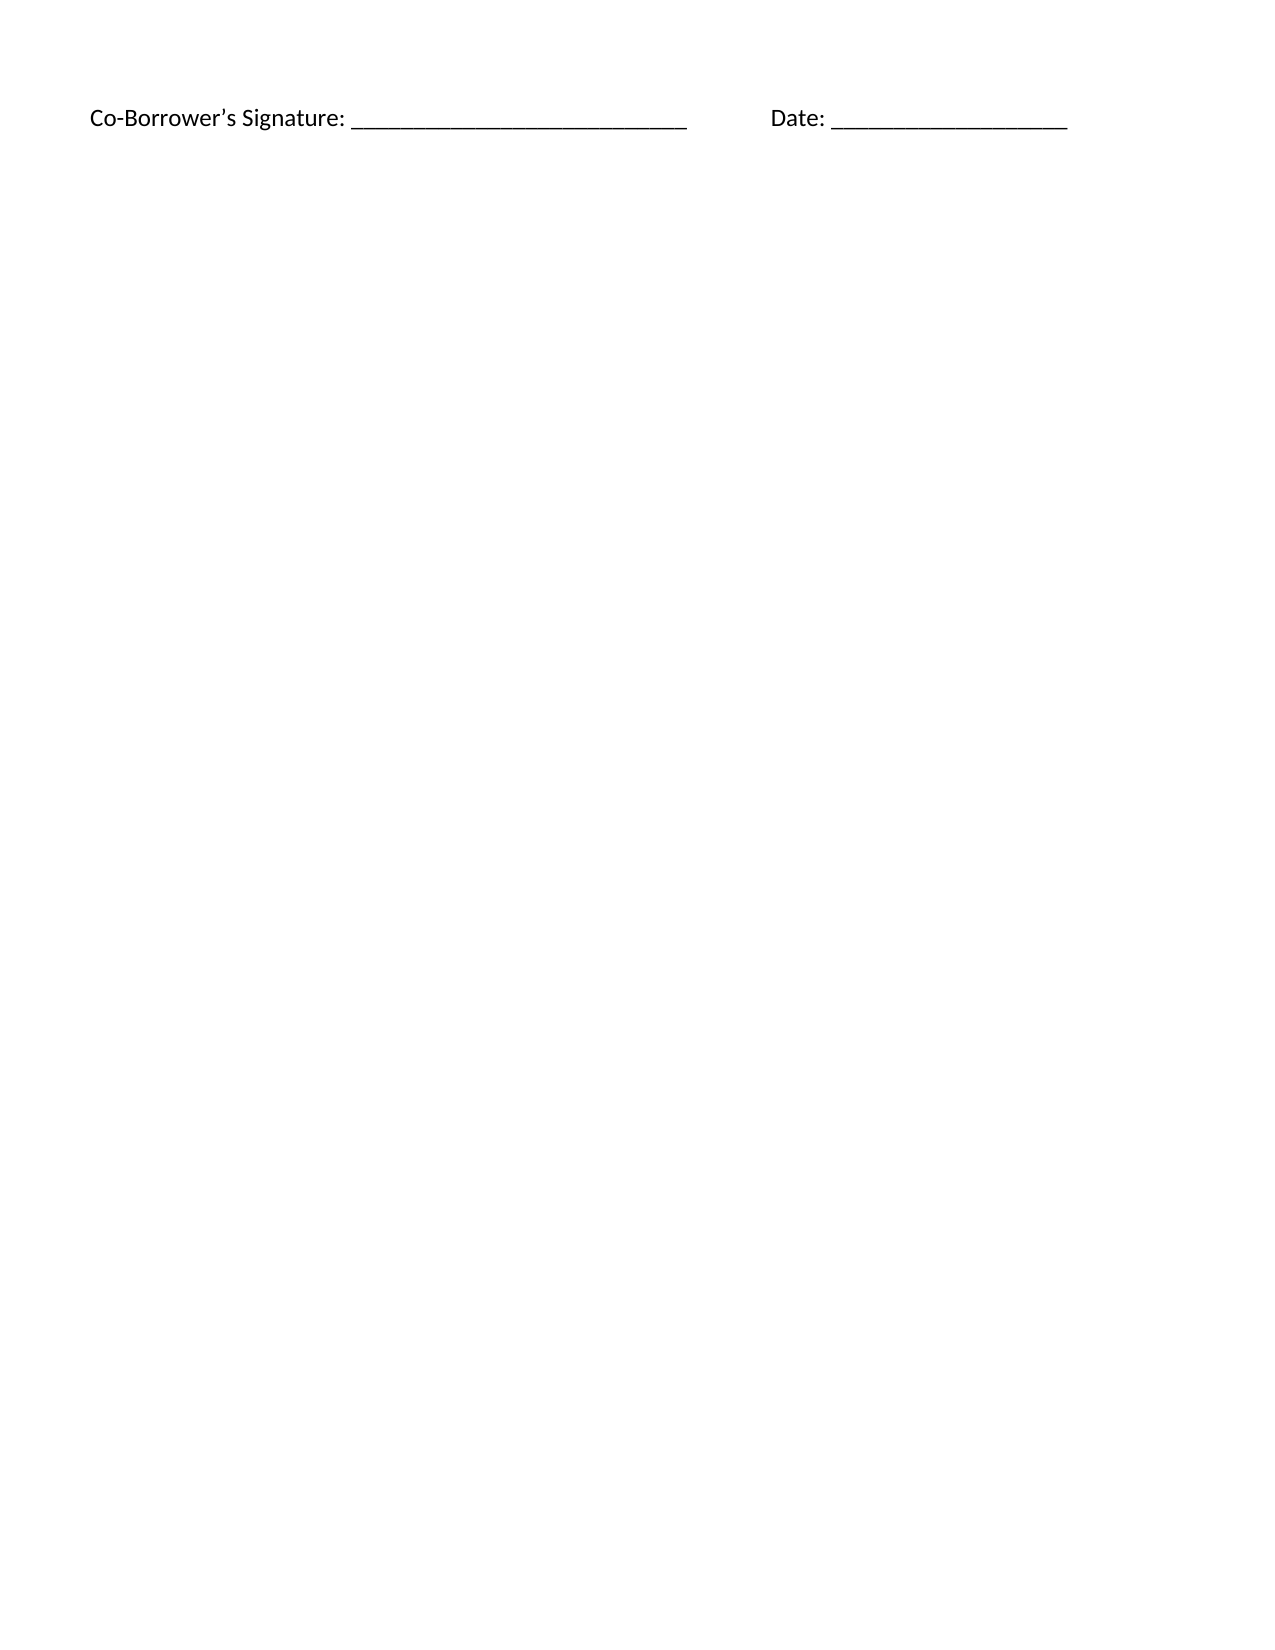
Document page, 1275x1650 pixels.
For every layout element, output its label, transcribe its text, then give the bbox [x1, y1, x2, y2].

text Co-Borrower’s Signature: ___________________________ Date: ___________________ [90, 103, 1185, 133]
